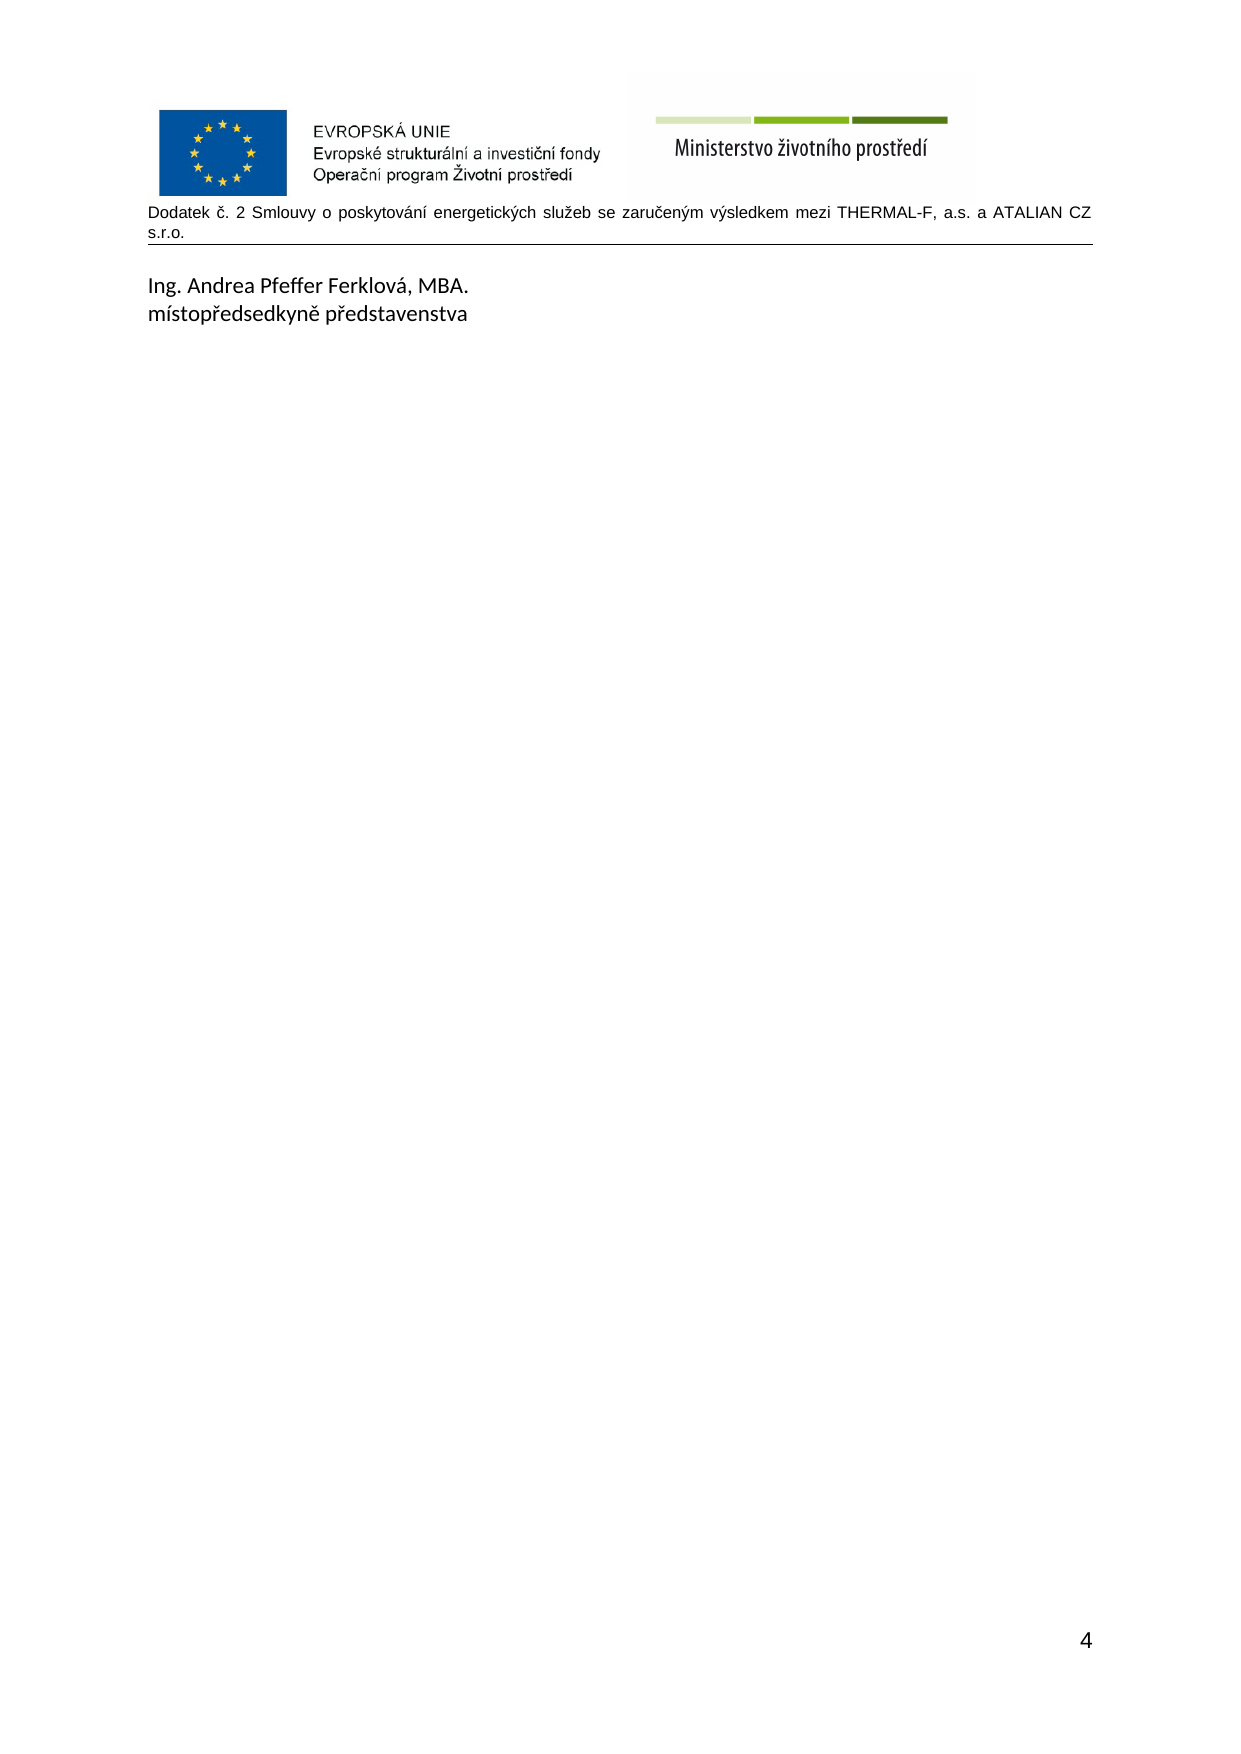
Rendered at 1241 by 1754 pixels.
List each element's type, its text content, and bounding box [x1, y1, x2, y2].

text Ing. Andrea Pfeffer Ferklová, MBA. [148, 271, 1093, 299]
picture [627, 73, 976, 204]
text místopředsedkyně představenstva [148, 299, 1093, 327]
